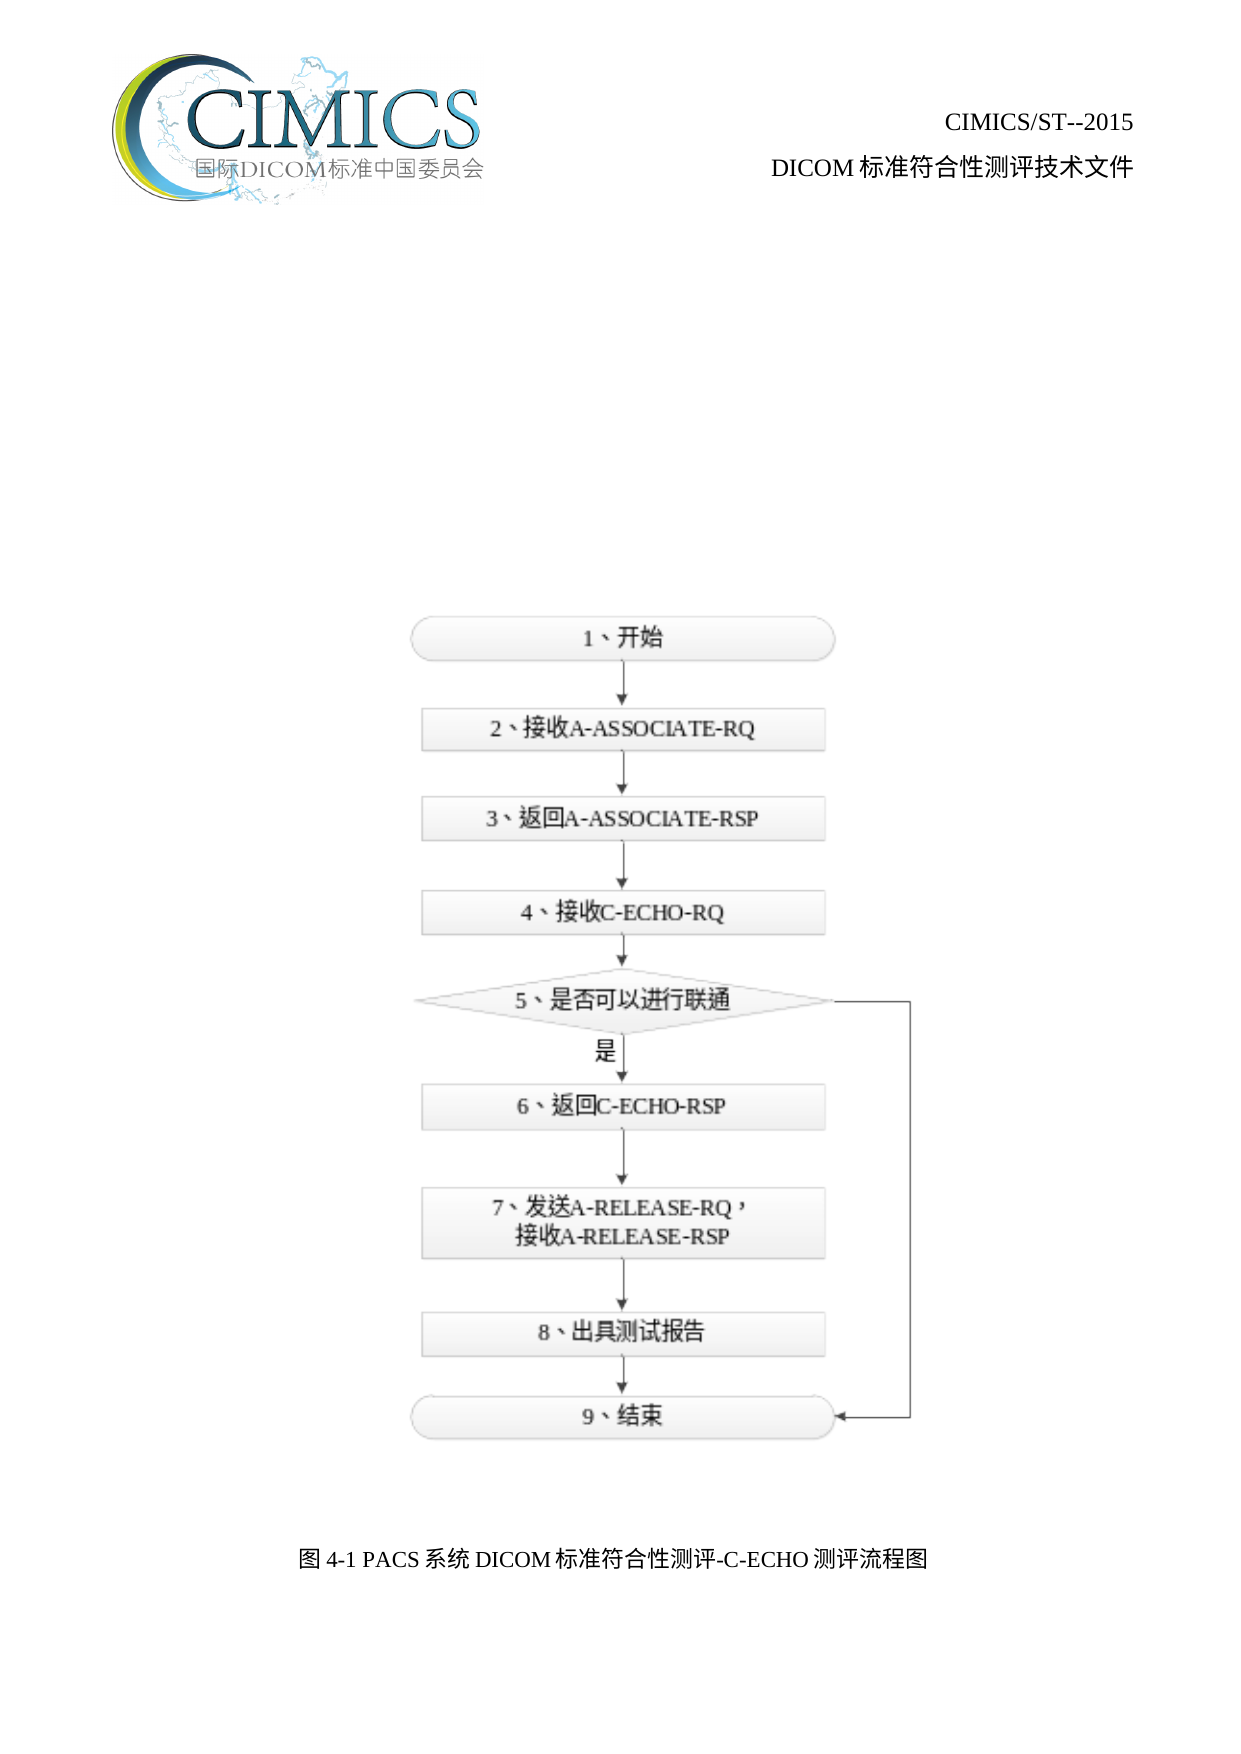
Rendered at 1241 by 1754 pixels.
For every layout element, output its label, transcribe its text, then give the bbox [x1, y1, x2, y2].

picture [112, 54, 484, 205]
text 图4-1 PACS系统DICOM标准符合性测评-C-ECHO测评流程图 [99, 1525, 1128, 1590]
